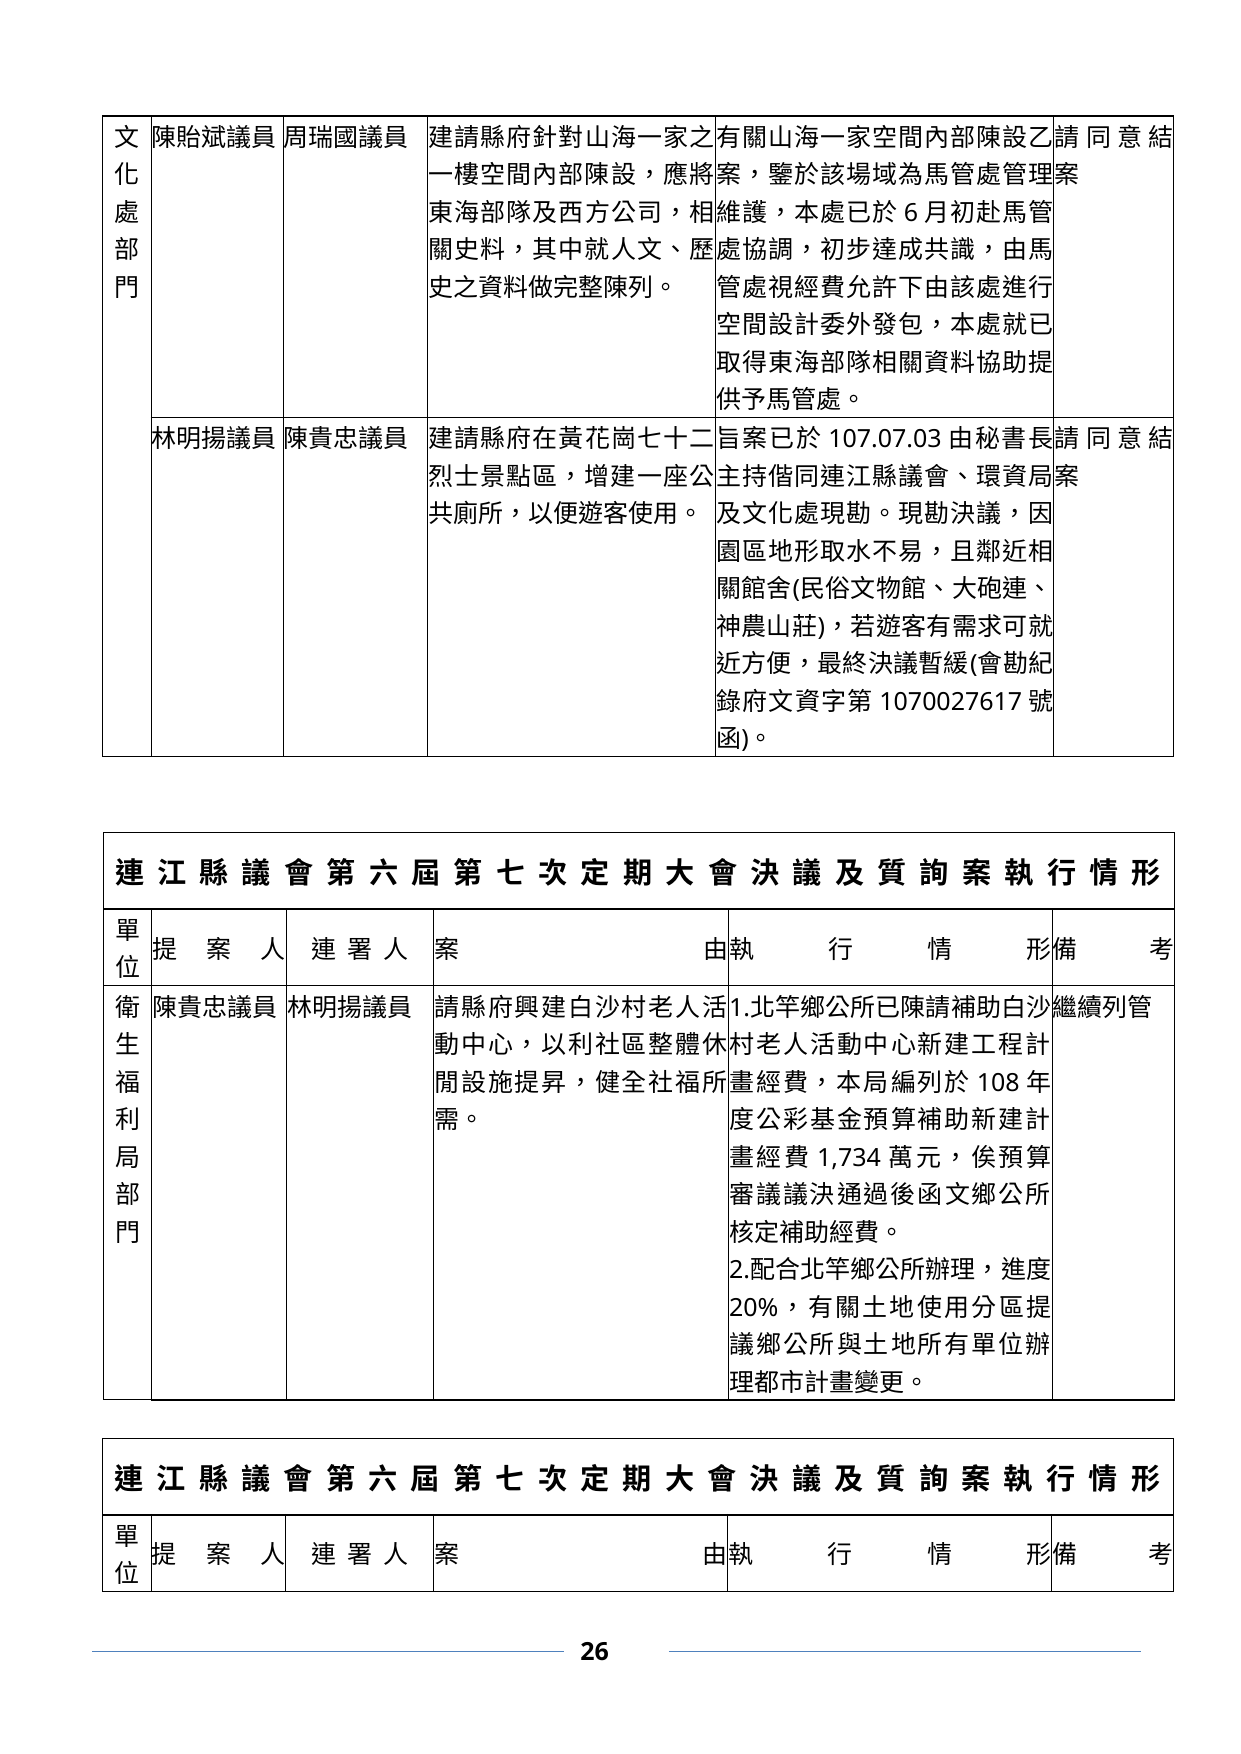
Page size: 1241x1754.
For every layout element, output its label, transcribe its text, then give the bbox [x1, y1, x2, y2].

table_cell 提案人 [152, 910, 286, 985]
table_cell 旨案已於107.07.03由秘書長主持偕同連江縣議會、環資局及文化處現勘。現勘決議，因園區地形取水不易，且鄰近相關館舍(民俗文物館、大砲連、神農山莊)，若遊客有需求可就近方便，最終決議暫緩(會勘紀錄府文資字第1070027617號函)。 [716, 418, 1053, 756]
table_cell 請縣府興建白沙村老人活動中心，以利社區整體休閒設施提昇，健全社福所需。 [434, 986, 728, 1399]
table_cell 文化處 部門 [103, 117, 151, 756]
table_cell 陳貴忠議員 [284, 418, 427, 756]
table_cell 案由 [434, 910, 728, 985]
table_cell 陳貽斌議員 [152, 117, 283, 417]
table_cell 備考 [1053, 910, 1174, 985]
table_cell 林明揚議員 [152, 418, 283, 756]
table_cell 請同意結案 [1054, 418, 1173, 756]
table_cell 單位 [104, 910, 151, 985]
table_cell 衛生福利局 部門 [104, 986, 151, 1399]
table_cell 陳貴忠議員 [152, 986, 286, 1399]
table_header 連江縣議會第六屆第七次定期大會決議及質詢案執行情形 [104, 833, 1174, 908]
table_cell 周瑞國議員 [284, 117, 427, 417]
table_cell 備考 [1052, 1516, 1173, 1591]
table_cell 有關山海一家空間內部陳設乙案，鑒於該場域為馬管處管理維護，本處已於6月初赴馬管處協調，初步達成共識，由馬管處視經費允許下由該處進行空間設計委外發包，本處就已取得東海部隊相關資料協助提供予馬管處。 [716, 117, 1053, 417]
table_cell 連 署 人 [286, 1516, 433, 1591]
table_cell 請同意結案 [1054, 117, 1173, 417]
table_cell 連 署 人 [287, 910, 433, 985]
table_cell 執行情形 [728, 1516, 1051, 1591]
table_header 連江縣議會第六屆第七次定期大會決議及質詢案執行情形 [103, 1439, 1173, 1514]
table_cell 林明揚議員 [287, 986, 433, 1399]
table_cell 1.北竿鄉公所已陳請補助白沙村老人活動中心新建工程計畫經費，本局編列於108年度公彩基金預算補助新建計畫經費1,734萬元，俟預算審議議決通過後函文鄉公所核定補助經費。 2.配合北竿鄉公所辦理，進度20%，有關土地使用分區提議鄉公所與土地所有單位辦理都市計畫變更。 [729, 986, 1052, 1399]
table_cell 單位 [103, 1516, 151, 1591]
table_cell 建請縣府針對山海一家之一樓空間內部陳設，應將東海部隊及西方公司，相關史料，其中就人文、歷史之資料做完整陳列。 [428, 117, 715, 417]
table_cell 建請縣府在黃花崗七十二烈士景點區，增建一座公共廁所，以便遊客使用。 [428, 418, 715, 756]
table_cell 案由 [434, 1516, 727, 1591]
table_cell 繼續列管 [1053, 986, 1174, 1399]
table_cell 執行情形 [729, 910, 1052, 985]
table_cell 提案人 [152, 1516, 285, 1591]
